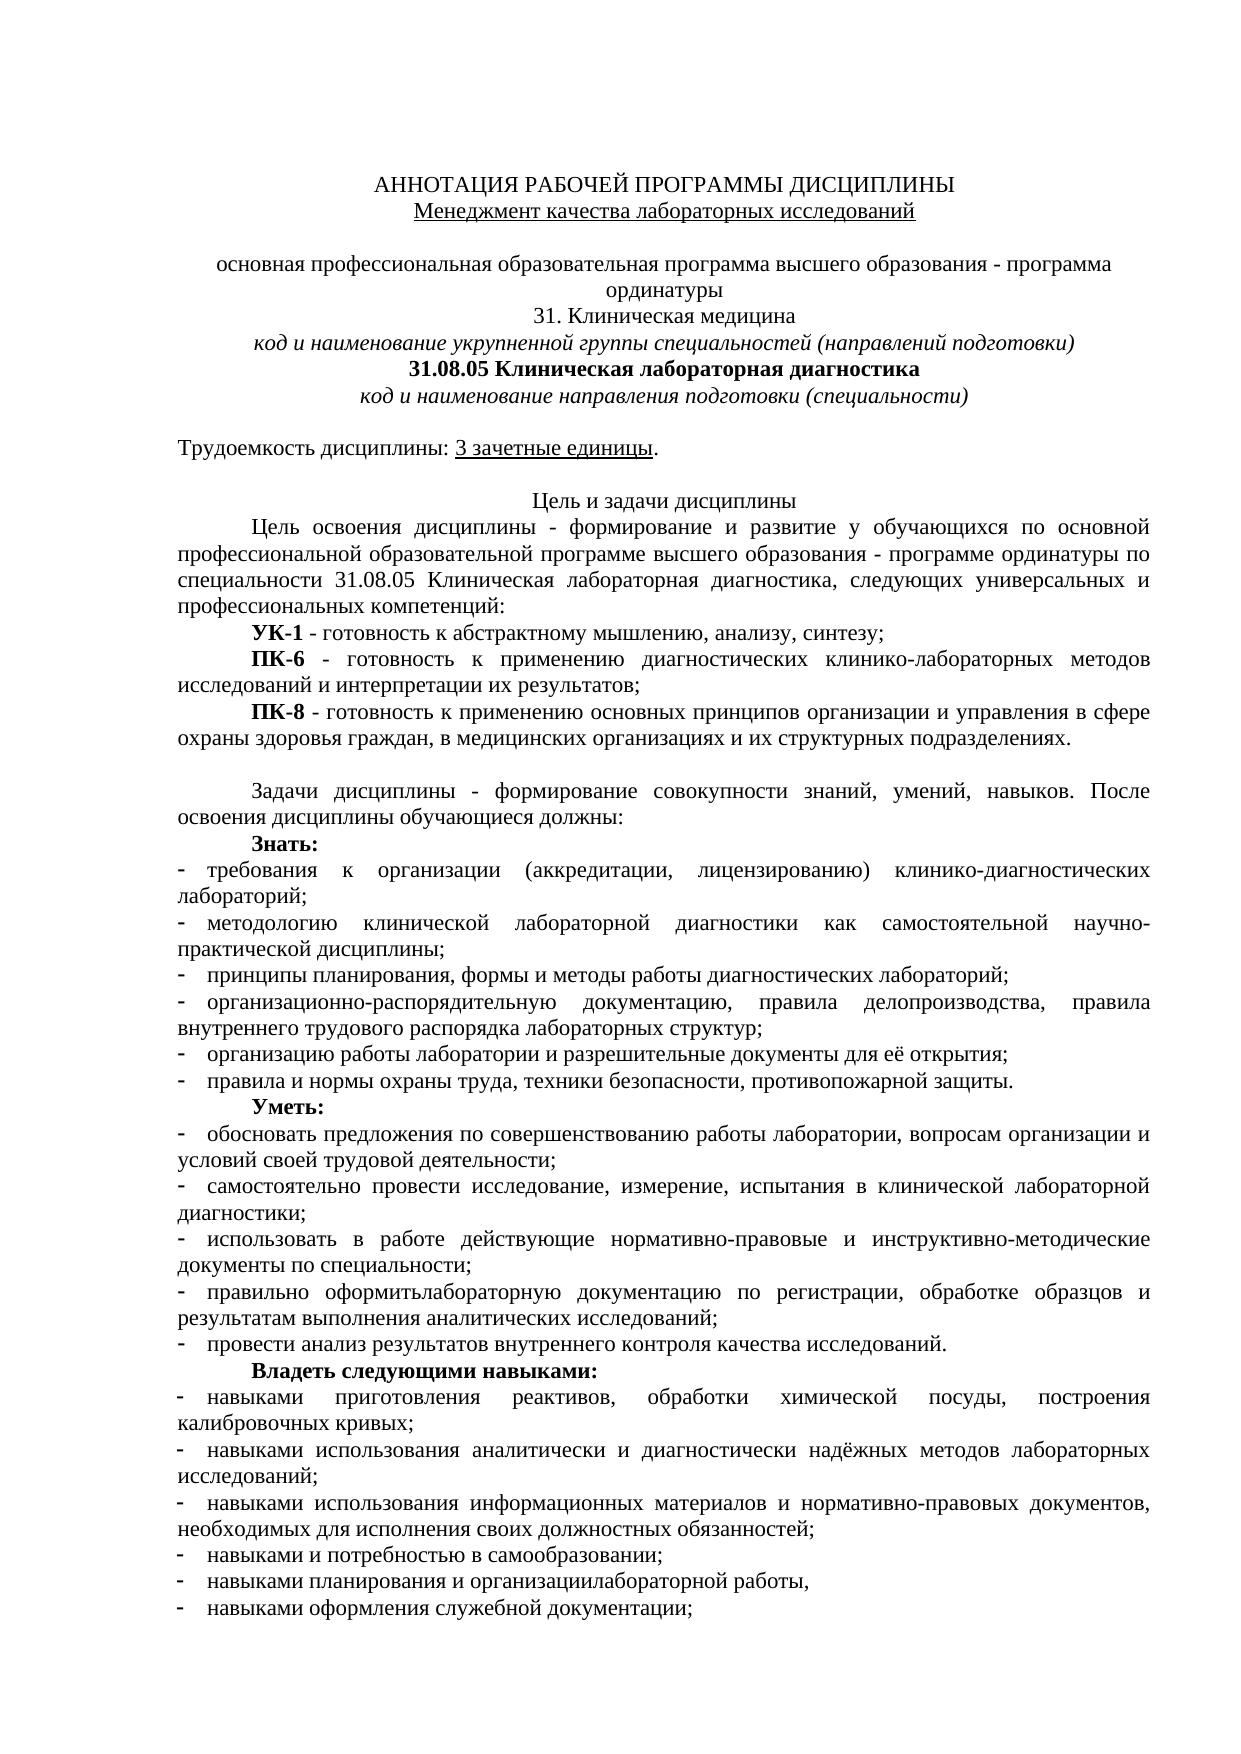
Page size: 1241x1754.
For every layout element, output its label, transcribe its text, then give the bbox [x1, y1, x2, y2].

text 31. Клиническая медицина [177, 303, 1152, 329]
list навыками и потребностью в самообразовании; [176, 1541, 1152, 1568]
text АННОТАЦИЯ РАБОЧЕЙ ПРОГРАММЫ ДИСЦИПЛИНЫ [177, 171, 1152, 197]
text основная профессиональная образовательная программа высшего образования - программа ординатуры [177, 250, 1152, 303]
list навыками приготовления реактивов, обработки химической посуды, построения калибровочных кривых; [176, 1383, 1152, 1436]
text Менеджмент качества лабораторных исследований [177, 197, 1152, 223]
text Уметь: [177, 1093, 1152, 1119]
list обосновать предложения по совершенствованию работы лаборатории, вопросам организации и условий своей трудовой деятельности; [177, 1119, 1152, 1172]
list самостоятельно провести исследование, измерение, испытания в клинической лабораторной диагностики; [177, 1172, 1152, 1225]
list требования к организации (аккредитации, лицензированию) клинико-диагностических лабораторий; [177, 856, 1152, 909]
list правила и нормы охраны труда, техники безопасности, противопожарной защиты. [177, 1067, 1152, 1093]
text Цель освоения дисциплины - формирование и развитие у обучающихся по основной профессиональной образовательной программе высшего образования - программе ординатуры по специальности 31.08.05 Клиническая лабораторная диагностика, следующих универсальных и профессиональных компетенций: [177, 513, 1152, 619]
list навыками использования информационных материалов и нормативно-правовых документов, необходимых для исполнения своих должностных обязанностей; [176, 1488, 1152, 1541]
text Владеть следующими навыками: [177, 1357, 1152, 1383]
list навыками планирования и организациилабораторной работы, [176, 1568, 1152, 1594]
text код и наименование укрупненной группы специальностей (направлений подготовки) [177, 329, 1152, 355]
text Цель и задачи дисциплины [177, 487, 1152, 513]
text УК-1 - готовность к абстрактному мышлению, анализу, синтезу; [177, 619, 1152, 645]
text Знать: [177, 830, 1152, 856]
list навыками оформления служебной документации; [176, 1594, 1152, 1620]
list организацию работы лаборатории и разрешительные документы для её открытия; [177, 1041, 1152, 1067]
text 31.08.05 Клиническая лабораторная диагностика [177, 355, 1152, 382]
text Трудоемкость дисциплины: 3 зачетные единицы. [177, 434, 1152, 461]
list организационно-распорядительную документацию, правила делопроизводства, правила внутреннего трудового распорядка лабораторных структур; [177, 988, 1152, 1041]
text Задачи дисциплины - формирование совокупности знаний, умений, навыков. После освоения дисциплины обучающиеся должны: [177, 777, 1152, 830]
list использовать в работе действующие нормативно-правовые и инструктивно-методические документы по специальности; [177, 1225, 1152, 1278]
list правильно оформитьлабораторную документацию по регистрации, обработке образцов и результатам выполнения аналитических исследований; [177, 1278, 1152, 1330]
list навыками использования аналитически и диагностически надёжных методов лабораторных исследований; [176, 1436, 1152, 1488]
list методологию клинической лабораторной диагностики как самостоятельной научно-практической дисциплины; [177, 909, 1152, 961]
text ПК-8 - готовность к применению основных принципов организации и управления в сфере охраны здоровья граждан, в медицинских организациях и их структурных подразделениях. [177, 698, 1152, 751]
text ПК-6 - готовность к применению диагностических клинико-лабораторных методов исследований и интерпретации их результатов; [177, 645, 1152, 698]
list принципы планирования, формы и методы работы диагностических лабораторий; [177, 961, 1152, 988]
list провести анализ результатов внутреннего контроля качества исследований. [177, 1330, 1152, 1357]
text код и наименование направления подготовки (специальности) [177, 382, 1152, 408]
